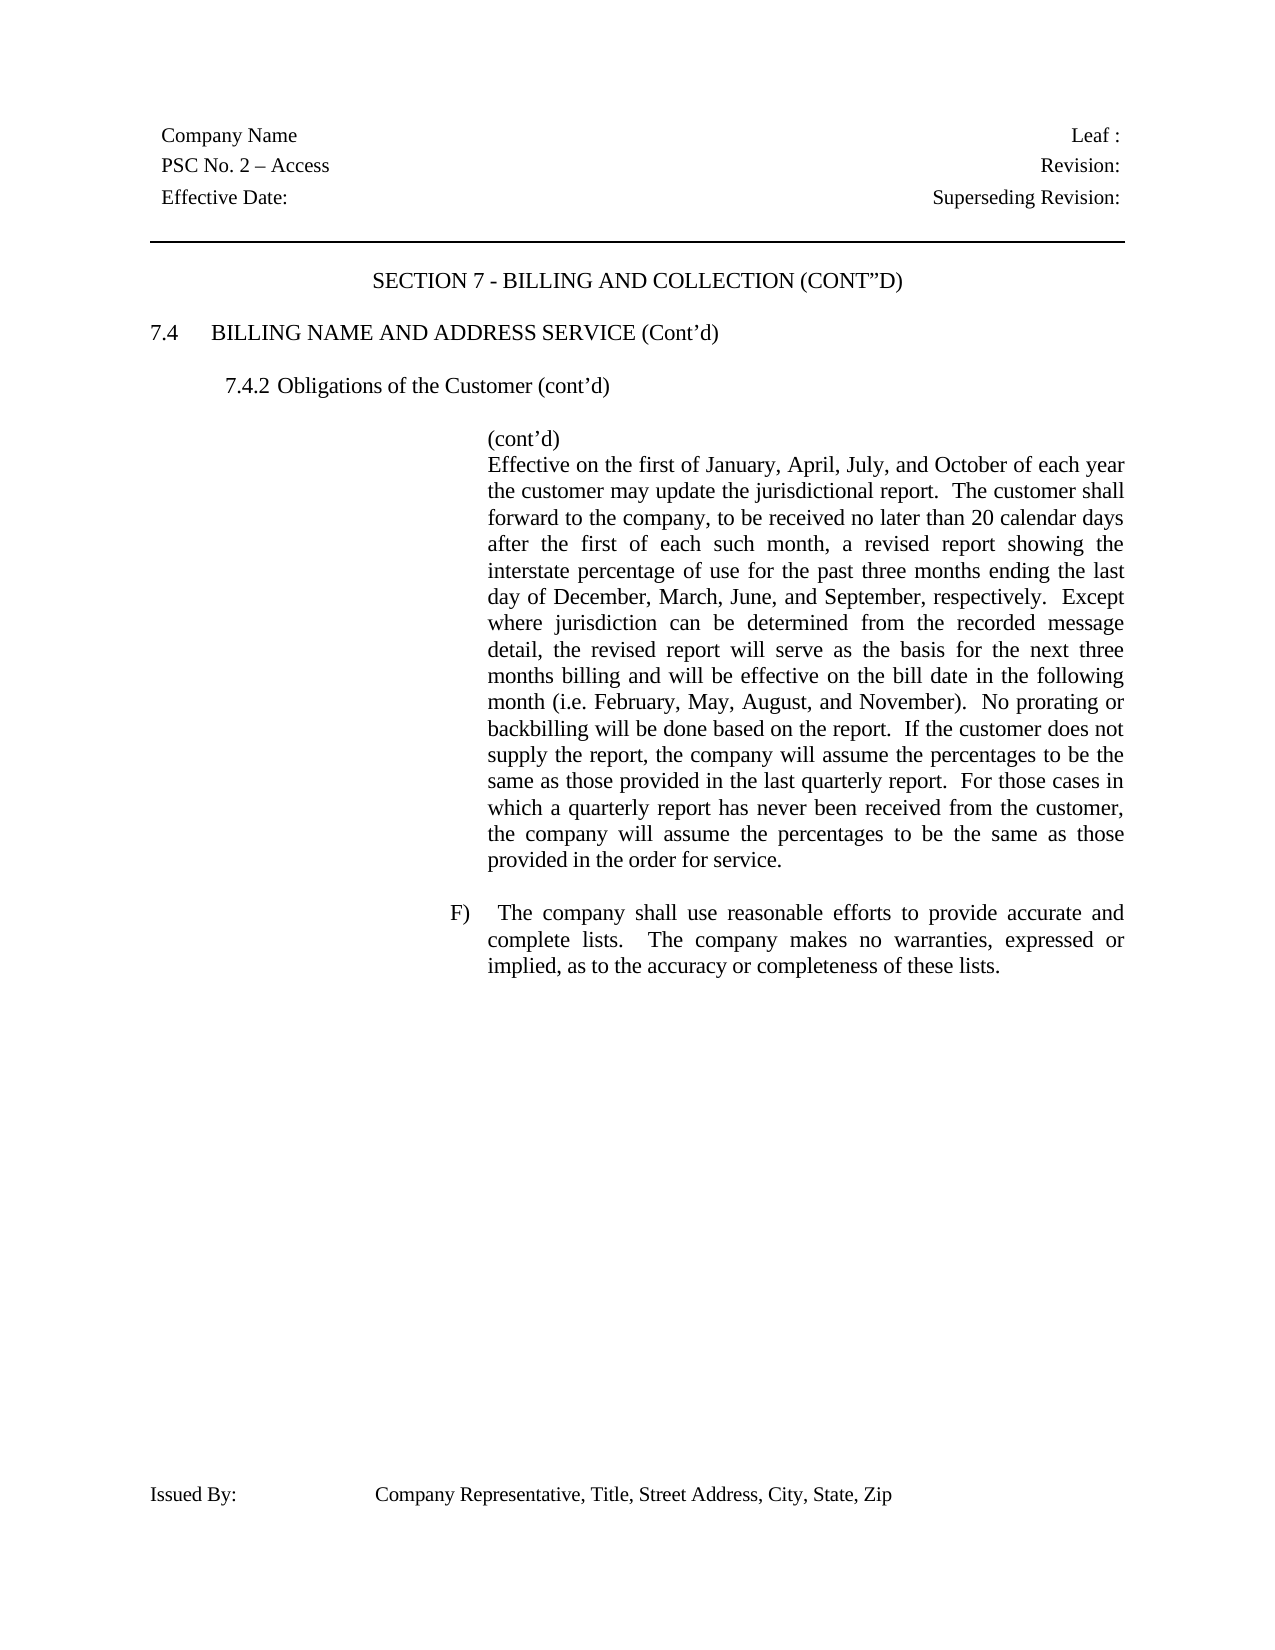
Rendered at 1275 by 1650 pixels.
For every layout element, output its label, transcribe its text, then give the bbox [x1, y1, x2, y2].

text 7.4 BILLING NAME AND ADDRESS SERVICE (Cont’d) [150, 319, 1125, 346]
list The company shall use reasonable efforts to provide accurate and complete lists. The company makes no warranties, expressed or implied, as to the accuracy or completeness of these lists. [450, 899, 1125, 978]
list (cont’d) [487, 425, 1125, 451]
list Effective on the first of January, April, July, and October of each year the customer may update the jurisdictional report. The customer shall forward to the company, to be received no later than 20 calendar days after the first of each such month, a revised report showing the interstate percentage of use for the past three months ending the last day of December, March, June, and September, respectively. Except where jurisdiction can be determined from the recorded message detail, the revised report will serve as the basis for the next three months billing and will be effective on the bill date in the following month (i.e. February, May, August, and November). No prorating or backbilling will be done based on the report. If the customer does not supply the report, the company will assume the percentages to be the same as those provided in the last quarterly report. For those cases in which a quarterly report has never been received from the customer, the company will assume the percentages to be the same as those provided in the order for service. [487, 451, 1125, 873]
text SECTION 7 - BILLING AND COLLECTION (CONT”D) [150, 267, 1125, 293]
list Obligations of the Customer (cont’d) [225, 372, 1125, 398]
